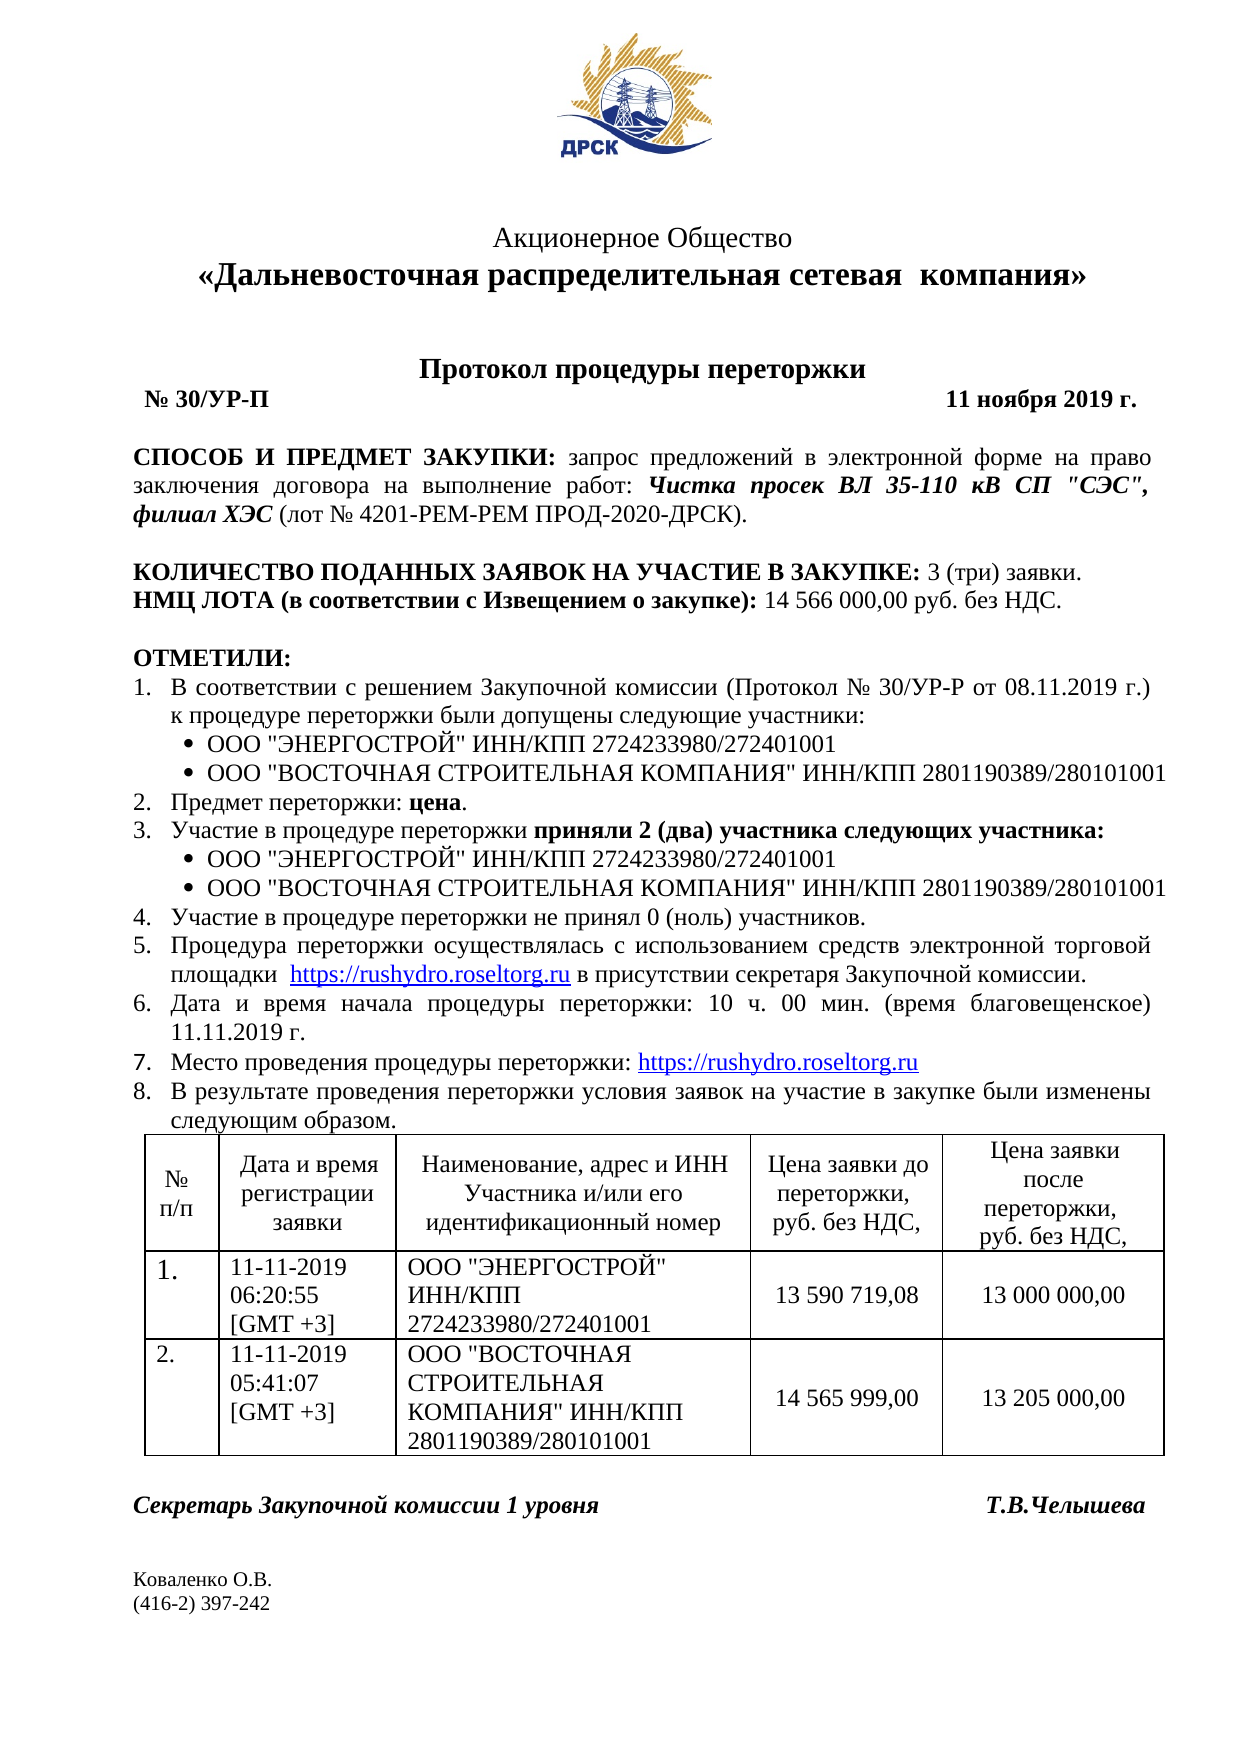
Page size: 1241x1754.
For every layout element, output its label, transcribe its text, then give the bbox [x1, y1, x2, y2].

table_cell ООО "ВОСТОЧНАЯ СТРОИТЕЛЬНАЯ КОМПАНИЯ" ИНН/КПП 2801190389/280101001 [397, 1340, 750, 1454]
list Дата и время начала процедуры переторжки: 10 ч. 00 мин. (время благовещенское) 11.11.2019 г. [133, 988, 1152, 1046]
list Участие в процедуре переторжки приняли 2 (два) участника следующих участника: [133, 816, 1152, 844]
text ОТМЕТИЛИ: [133, 643, 1152, 672]
text НМЦ ЛОТА (в соответствии с Извещением о закупке): 14 566 000,00 руб. без НДС. [133, 586, 1152, 614]
list ООО "ВОСТОЧНАЯ СТРОИТЕЛЬНАЯ КОМПАНИЯ" ИНН/КПП 2801190389/280101001 [184, 758, 1196, 787]
table_header Наименование, адрес и ИНН Участника и/или его идентификационный номер [397, 1135, 750, 1250]
table_cell [146, 1340, 218, 1454]
list ООО "ЭНЕРГОСТРОЙ" ИНН/КПП 2724233980/272401001 [184, 844, 1152, 873]
list Предмет переторжки: цена. [133, 787, 1152, 816]
table_cell 14 565 999,00 [751, 1340, 942, 1454]
list В соответствии с решением Закупочной комиссии (Протокол № 30/УР-Р от 08.11.2019 г.) к процедуре переторжки были допущены следующие участники: [133, 672, 1152, 729]
text Коваленко О.В. [133, 1567, 1152, 1591]
table_header № п/п [146, 1135, 218, 1250]
table_header 11 ноября 2019 г. [676, 384, 1148, 442]
picture [555, 33, 712, 161]
text СПОСОБ И ПРЕДМЕТ ЗАКУПКИ: запрос предложений в электронной форме на право заключения договора на выполнение работ: Чистка просек ВЛ 35-110 кВ СП "СЭС", филиал ХЭС (лот № 4201-РЕМ-РЕМ ПРОД-2020-ДРСК). [133, 442, 1152, 528]
list Протокол процедуры переторжки [133, 351, 1152, 384]
list Процедура переторжки осуществлялась с использованием средств электронной торговой площадки https://rushydro.roseltorg.ru в присутствии секретаря Закупочной комиссии. [133, 931, 1152, 988]
table_header Цена заявки до переторжки, руб. без НДС, [751, 1135, 942, 1250]
table_cell ООО "ЭНЕРГОСТРОЙ" ИНН/КПП 2724233980/272401001 [397, 1252, 750, 1338]
table_cell 13 205 000,00 [943, 1340, 1163, 1454]
table_cell 11-11-2019 06:20:55 [GMT +3] [220, 1252, 395, 1338]
table_cell 13 000 000,00 [943, 1252, 1163, 1338]
table_cell [146, 1252, 218, 1338]
table_header № 30/УР-П [133, 384, 676, 442]
text «Дальневосточная распределительная сетевая компания» [133, 254, 1152, 292]
text КОЛИЧЕСТВО ПОДАННЫХ ЗАЯВОК НА УЧАСТИЕ В ЗАКУПКЕ: 3 (три) заявки. [133, 557, 1167, 586]
text Секретарь Закупочной комиссии 1 уровня Т.В.Челышева [133, 1490, 1152, 1518]
table_header Дата и время регистрации заявки [220, 1135, 395, 1250]
text Акционерное Общество [133, 220, 1152, 254]
list ООО "ВОСТОЧНАЯ СТРОИТЕЛЬНАЯ КОМПАНИЯ" ИНН/КПП 2801190389/280101001 [184, 873, 1181, 902]
text (416-2) 397-242 [133, 1591, 1152, 1615]
list Участие в процедуре переторжки не принял 0 (ноль) участников. [133, 902, 1152, 931]
list В результате проведения переторжки условия заявок на участие в закупке были изменены следующим образом. [133, 1076, 1152, 1134]
table_header Цена заявки после переторжки, руб. без НДС, [943, 1135, 1163, 1250]
table_cell 11-11-2019 05:41:07 [GMT +3] [220, 1340, 395, 1454]
list ООО "ЭНЕРГОСТРОЙ" ИНН/КПП 2724233980/272401001 [184, 729, 1152, 758]
list Место проведения процедуры переторжки: https://rushydro.roseltorg.ru [133, 1046, 1152, 1076]
table_cell 13 590 719,08 [751, 1252, 942, 1338]
